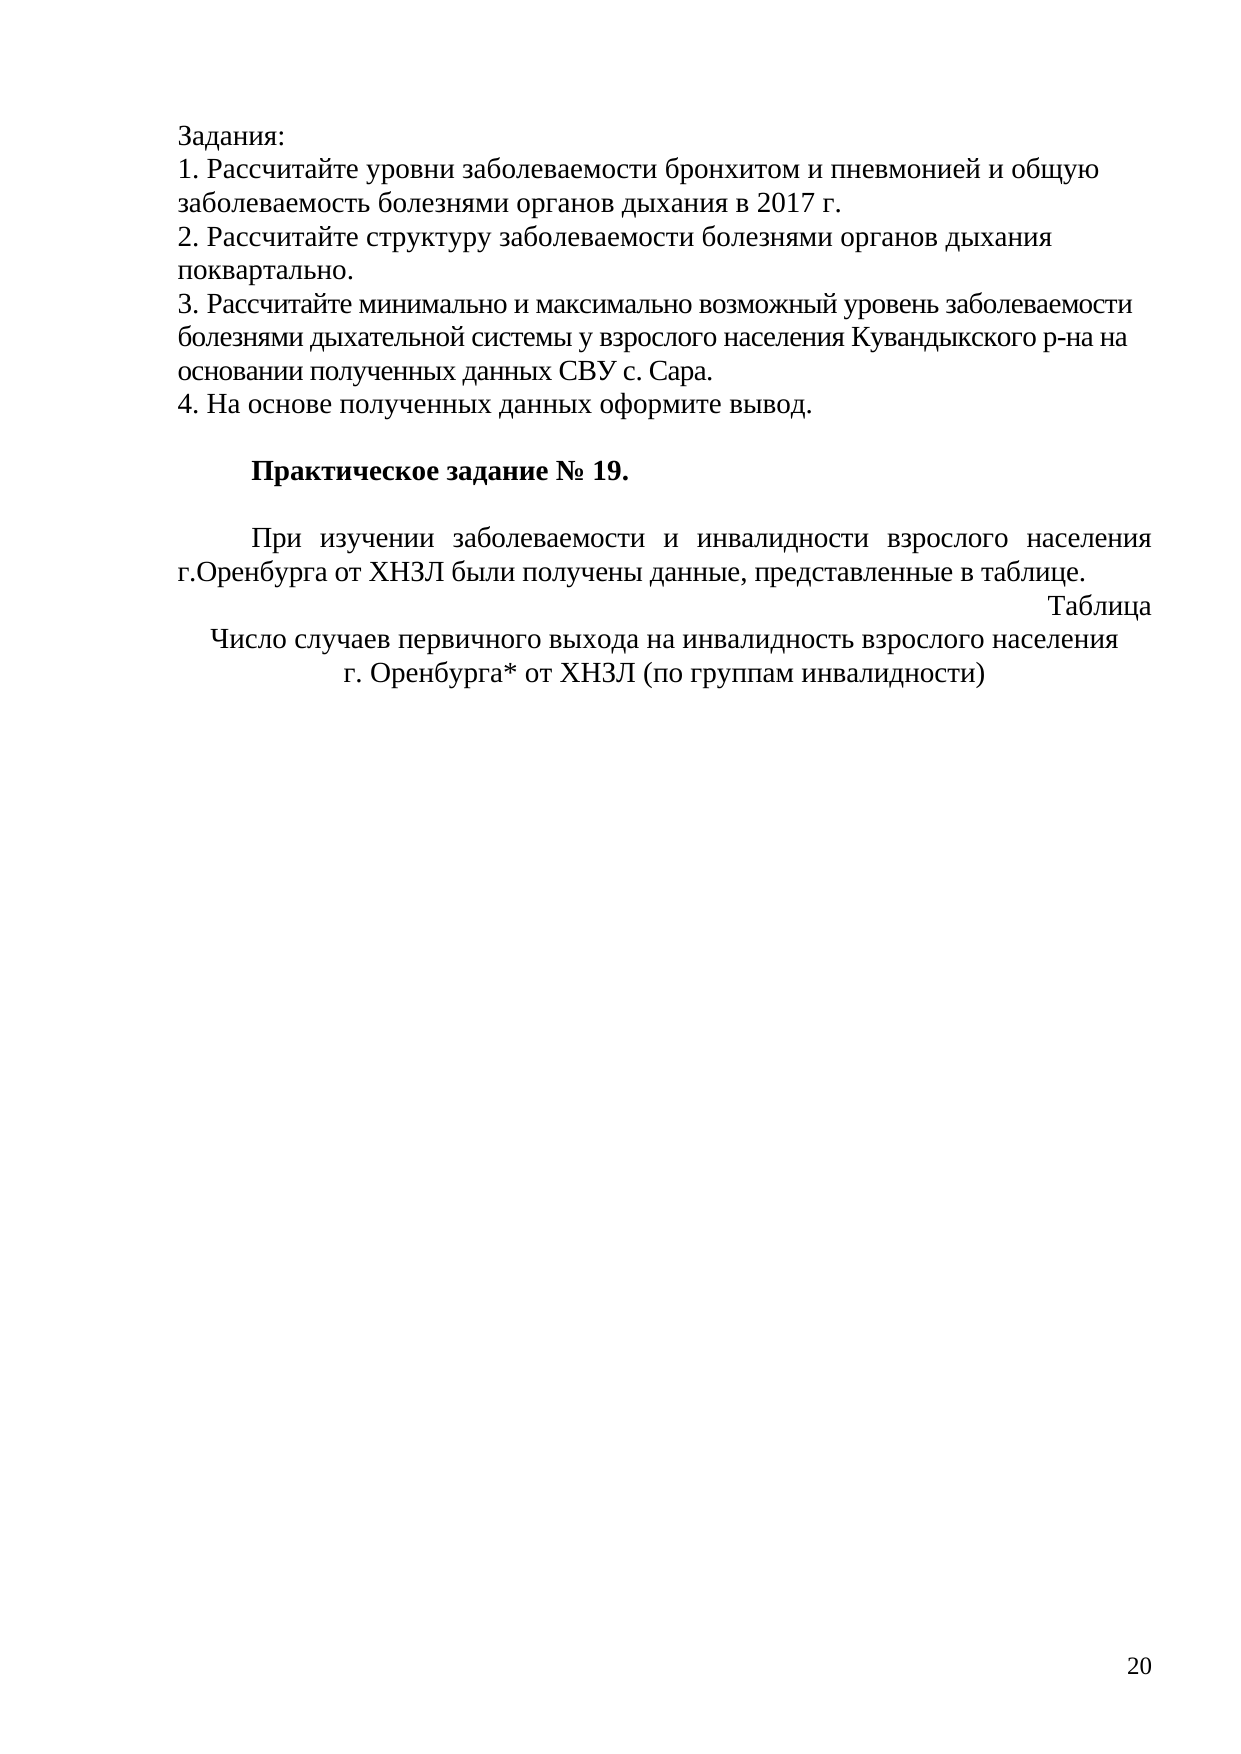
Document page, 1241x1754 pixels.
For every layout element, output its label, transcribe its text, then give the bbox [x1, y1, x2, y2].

text 1. Рассчитайте уровни заболеваемости бронхитом и пневмонией и общую заболеваемость болезнями органов дыхания в 2017 г. [177, 152, 1152, 219]
text 2. Рассчитайте структуру заболеваемости болезнями органов дыхания поквартально. [177, 219, 1152, 286]
text 3. Рассчитайте минимально и максимально возможный уровень заболеваемости болезнями дыхательной системы у взрослого населения Кувандыкского р-на на основании полученных данных СВУ с. Сара. [177, 286, 1152, 386]
text При изучении заболеваемости и инвалидности взрослого населения г.Оренбурга от ХНЗЛ были получены данные, представленные в таблице. [177, 521, 1152, 588]
text 4. На основе полученных данных оформите вывод. [177, 386, 1152, 420]
text Число случаев первичного выхода на инвалидность взрослого населения г. Оренбурга* от ХНЗЛ (по группам инвалидности) [177, 621, 1152, 688]
text Задания: [177, 118, 1152, 152]
text Таблица [177, 588, 1152, 621]
text Практическое задание № 19. [177, 453, 1152, 487]
